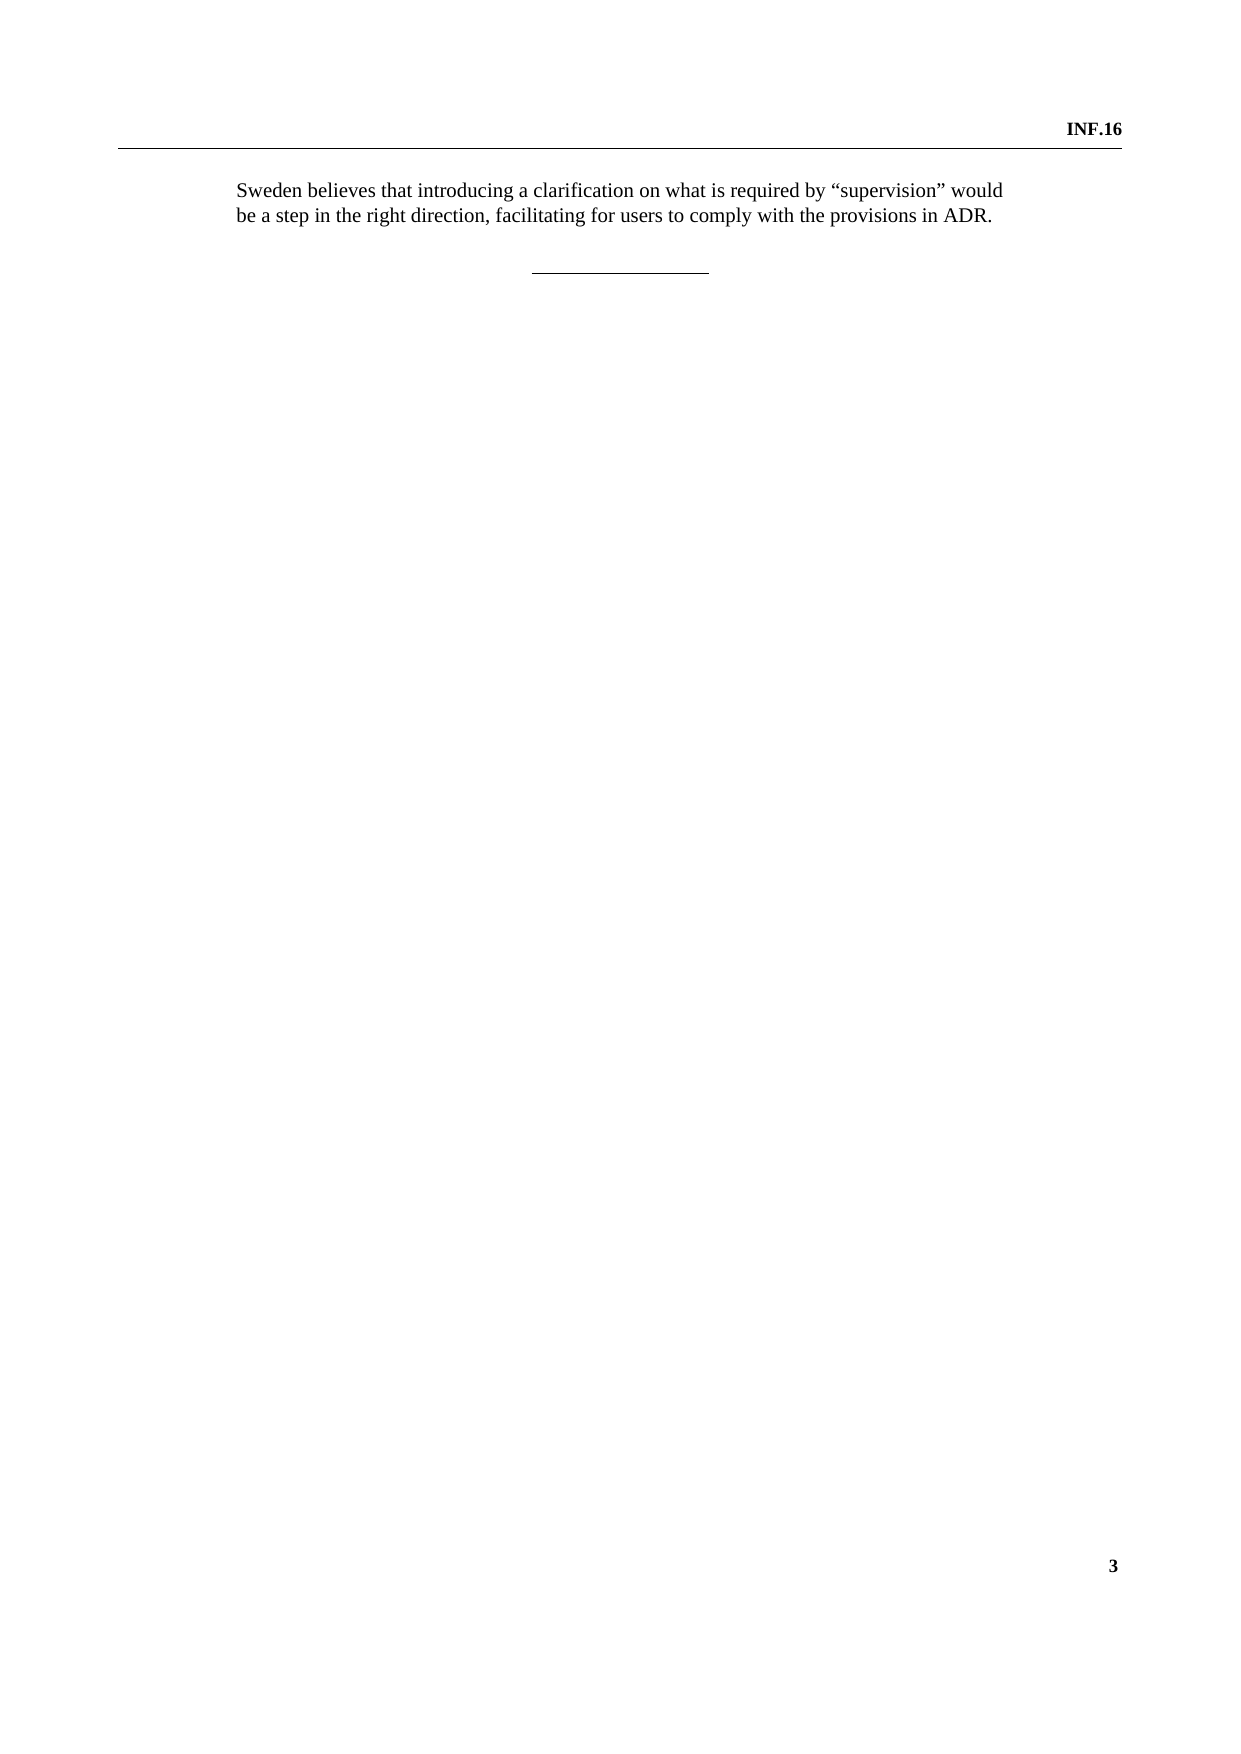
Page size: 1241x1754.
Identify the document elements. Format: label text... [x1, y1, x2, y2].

text Sweden believes that introducing a clarification on what is required by “supervision” would be a step in the right direction, facilitating for users to comply with the provisions in ADR. [236, 177, 1004, 227]
